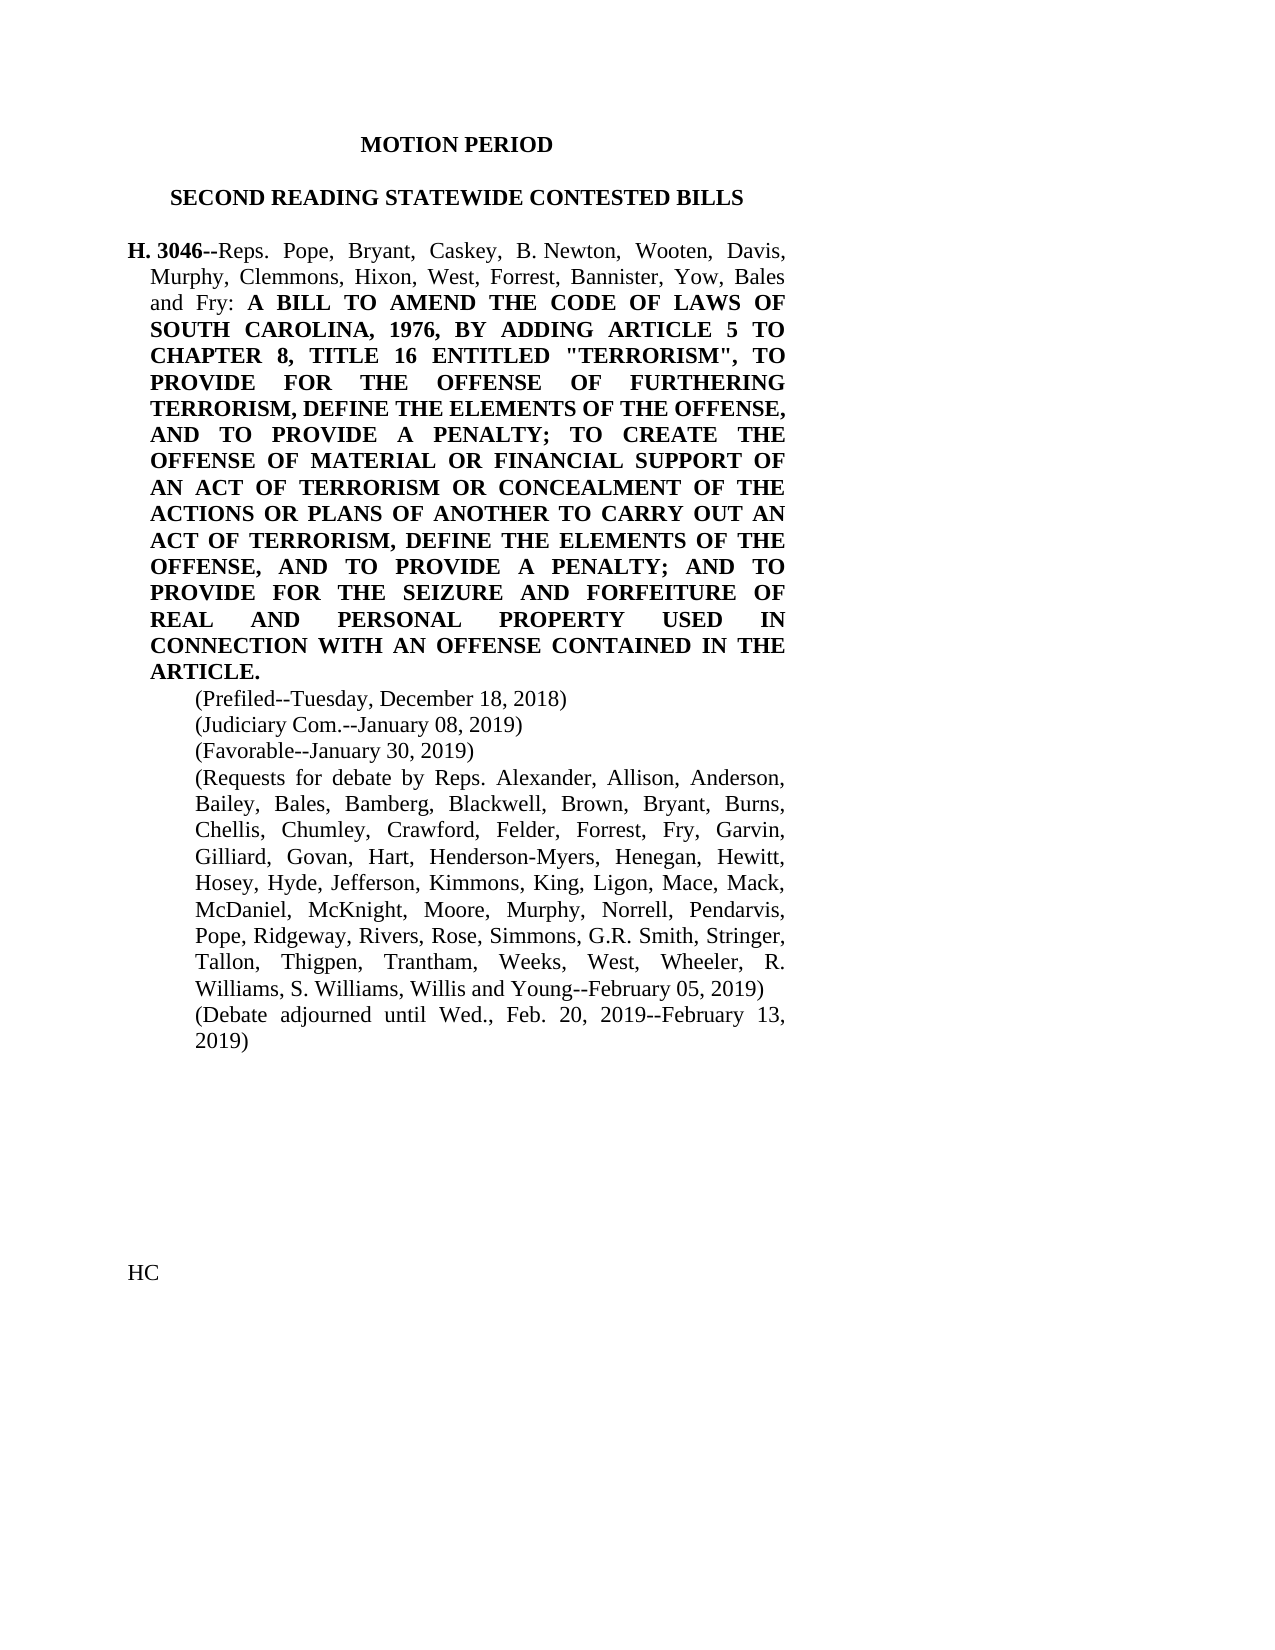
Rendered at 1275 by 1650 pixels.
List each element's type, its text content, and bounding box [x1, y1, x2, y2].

text SECOND READING STATEWIDE CONTESTED BILLS [127, 184, 786, 210]
text (Debate adjourned until Wed., Feb. 20, 2019--February 13, 2019) [195, 1001, 786, 1054]
text (Prefiled--Tuesday, December 18, 2018) [195, 685, 786, 711]
text (Favorable--January 30, 2019) [195, 737, 786, 764]
text MOTION PERIOD [127, 131, 786, 158]
text H. 3046--Reps. Pope, Bryant, Caskey, B. Newton, Wooten, Davis, Murphy, Clemmons, Hixon, West, Forrest, Bannister, Yow, Bales and Fry: A BILL TO AMEND THE CODE OF LAWS OF SOUTH CAROLINA, 1976, BY ADDING ARTICLE 5 TO CHAPTER 8, TITLE 16 ENTITLED "TERRORISM", TO PROVIDE FOR THE OFFENSE OF FURTHERING TERRORISM, DEFINE THE ELEMENTS OF THE OFFENSE, AND TO PROVIDE A PENALTY; TO CREATE THE OFFENSE OF MATERIAL OR FINANCIAL SUPPORT OF AN ACT OF TERRORISM OR CONCEALMENT OF THE ACTIONS OR PLANS OF ANOTHER TO CARRY OUT AN ACT OF TERRORISM, DEFINE THE ELEMENTS OF THE OFFENSE, AND TO PROVIDE A PENALTY; AND TO PROVIDE FOR THE SEIZURE AND FORFEITURE OF REAL AND PERSONAL PROPERTY USED IN CONNECTION WITH AN OFFENSE CONTAINED IN THE ARTICLE. [127, 237, 786, 685]
text (Requests for debate by Reps. Alexander, Allison, Anderson, Bailey, Bales, Bamberg, Blackwell, Brown, Bryant, Burns, Chellis, Chumley, Crawford, Felder, Forrest, Fry, Garvin, Gilliard, Govan, Hart, Henderson-Myers, Henegan, Hewitt, Hosey, Hyde, Jefferson, Kimmons, King, Ligon, Mace, Mack, McDaniel, McKnight, Moore, Murphy, Norrell, Pendarvis, Pope, Ridgeway, Rivers, Rose, Simmons, G.R. Smith, Stringer, Tallon, Thigpen, Trantham, Weeks, West, Wheeler, R. Williams, S. Williams, Willis and Young--February 05, 2019) [195, 764, 786, 1001]
text (Judiciary Com.--January 08, 2019) [195, 711, 786, 737]
